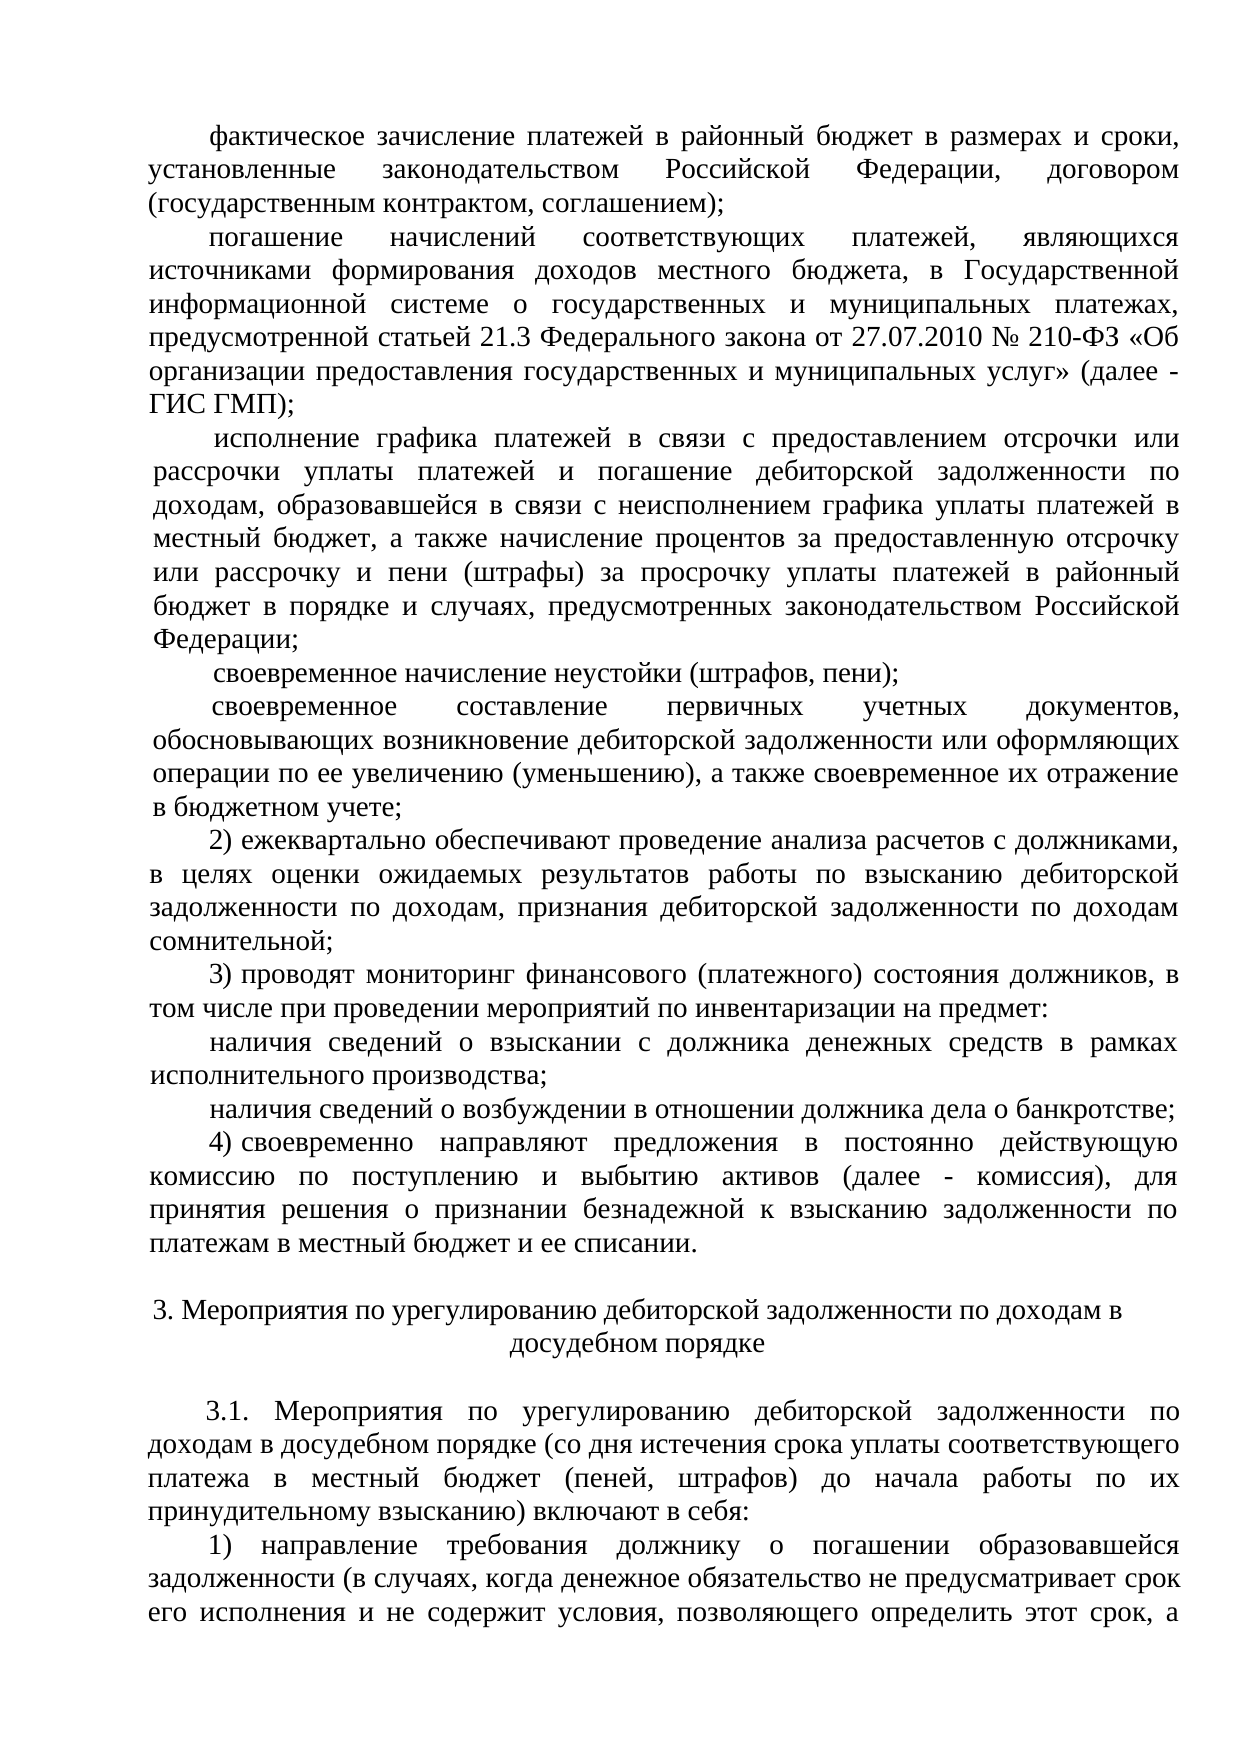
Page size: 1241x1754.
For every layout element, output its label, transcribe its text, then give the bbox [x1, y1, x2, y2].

text своевременное начисление неустойки (штрафов, пени); [213, 655, 1181, 688]
text наличия сведений о взыскании с должника денежных средств в рамках исполнительного производства; [150, 1024, 1179, 1091]
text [148, 1527, 1180, 1627]
text 3.1. Мероприятия по урегулированию дебиторской задолженности по доходам в досудебном порядке (со дня истечения срока уплаты соответствующего платежа в местный бюджет (пеней, штрафов) до начала работы по их принудительному взысканию) включают в себя: [148, 1393, 1180, 1527]
text наличия сведений о возбуждении в отношении должника дела о банкротстве; [150, 1091, 1178, 1124]
text погашение начислений соответствующих платежей, являющихся источниками формирования доходов местного бюджета, в Государственной информационной системе о государственных и муниципальных платежах, предусмотренной статьей 21.3 Федерального закона от 27.07.2010 № 210-ФЗ «Об организации предоставления государственных и муниципальных услуг» (далее - ГИС ГМП); [148, 219, 1180, 420]
text 3. Мероприятия по урегулированию дебиторской задолженности по доходам в досудебном порядке [148, 1292, 1127, 1359]
list проводят мониторинг финансового (платежного) состояния должников, в том числе при проведении мероприятий по инвентаризации на предмет: [149, 957, 1180, 1024]
list ежеквартально обеспечивают проведение анализа расчетов с должниками, в целях оценки ожидаемых результатов работы по взысканию дебиторской задолженности по доходам, признания дебиторской задолженности по доходам сомнительной; [149, 822, 1180, 957]
text 4) своевременно направляют предложения в постоянно действующую комиссию по поступлению и выбытию активов (далее - комиссия), для принятия решения о признании безнадежной к взысканию задолженности по платежам в местный бюджет и ее списании. [149, 1124, 1179, 1258]
text фактическое зачисление платежей в районный бюджет в размерах и сроки, установленные законодательством Российской Федерации, договором (государственным контрактом, соглашением); [148, 118, 1180, 219]
text своевременное составление первичных учетных документов, обосновывающих возникновение дебиторской задолженности или оформляющих операции по ее увеличению (уменьшению), а также своевременное их отражение в бюджетном учете; [152, 688, 1180, 822]
text исполнение графика платежей в связи с предоставлением отсрочки или рассрочки уплаты платежей и погашение дебиторской задолженности по доходам, образовавшейся в связи с неисполнением графика уплаты платежей в местный бюджет, а также начисление процентов за предоставленную отсрочку или рассрочку и пени (штрафы) за просрочку уплаты платежей в районный бюджет в порядке и случаях, предусмотренных законодательством Российской Федерации; [153, 420, 1180, 655]
